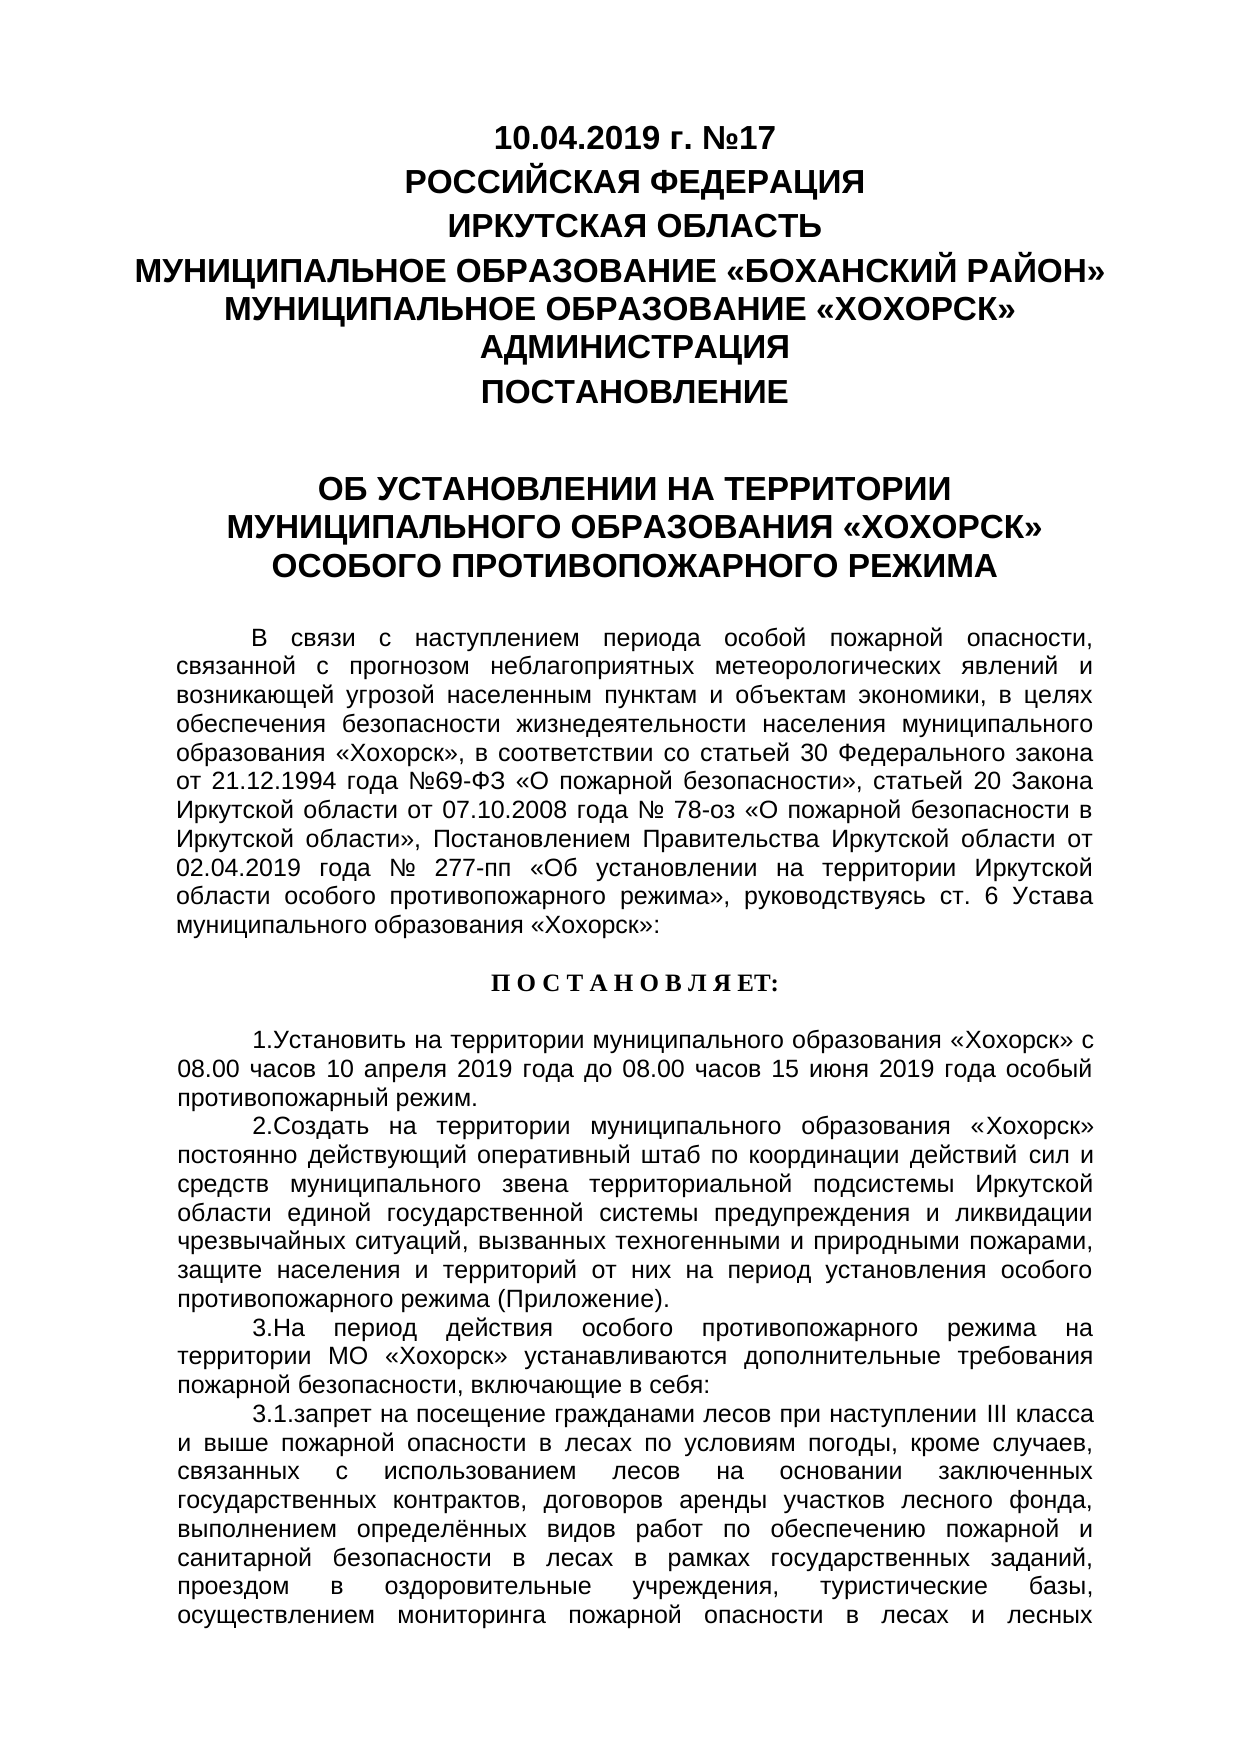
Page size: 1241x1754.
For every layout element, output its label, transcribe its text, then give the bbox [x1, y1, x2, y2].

table_header ОБ УСТАНОВЛЕНИИ НА ТЕРРИТОРИИ МУНИЦИПАЛЬНОГО ОБРАЗОВАНИЯ «ХОХОРСК» ОСОБОГО ПРОТИВОПОЖАРНОГО РЕЖИМА [165, 469, 1105, 584]
text РОССИЙСКАЯ ФЕДЕРАЦИЯ [118, 162, 1152, 201]
text 10.04.2019 г. №17 [118, 118, 1152, 157]
text ПОСТАНОВЛЕНИЕ [118, 372, 1152, 410]
text ИРКУТСКАЯ ОБЛАСТЬ [118, 206, 1152, 245]
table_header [165, 623, 1105, 1629]
text МУНИЦИПАЛЬНОЕ ОБРАЗОВАНИЕ «БОХАНСКИЙ РАЙОН» МУНИЦИПАЛЬНОЕ ОБРАЗОВАНИЕ «ХОХОРСК» [88, 251, 1152, 327]
text АДМИНИСТРАЦИЯ [118, 327, 1152, 366]
